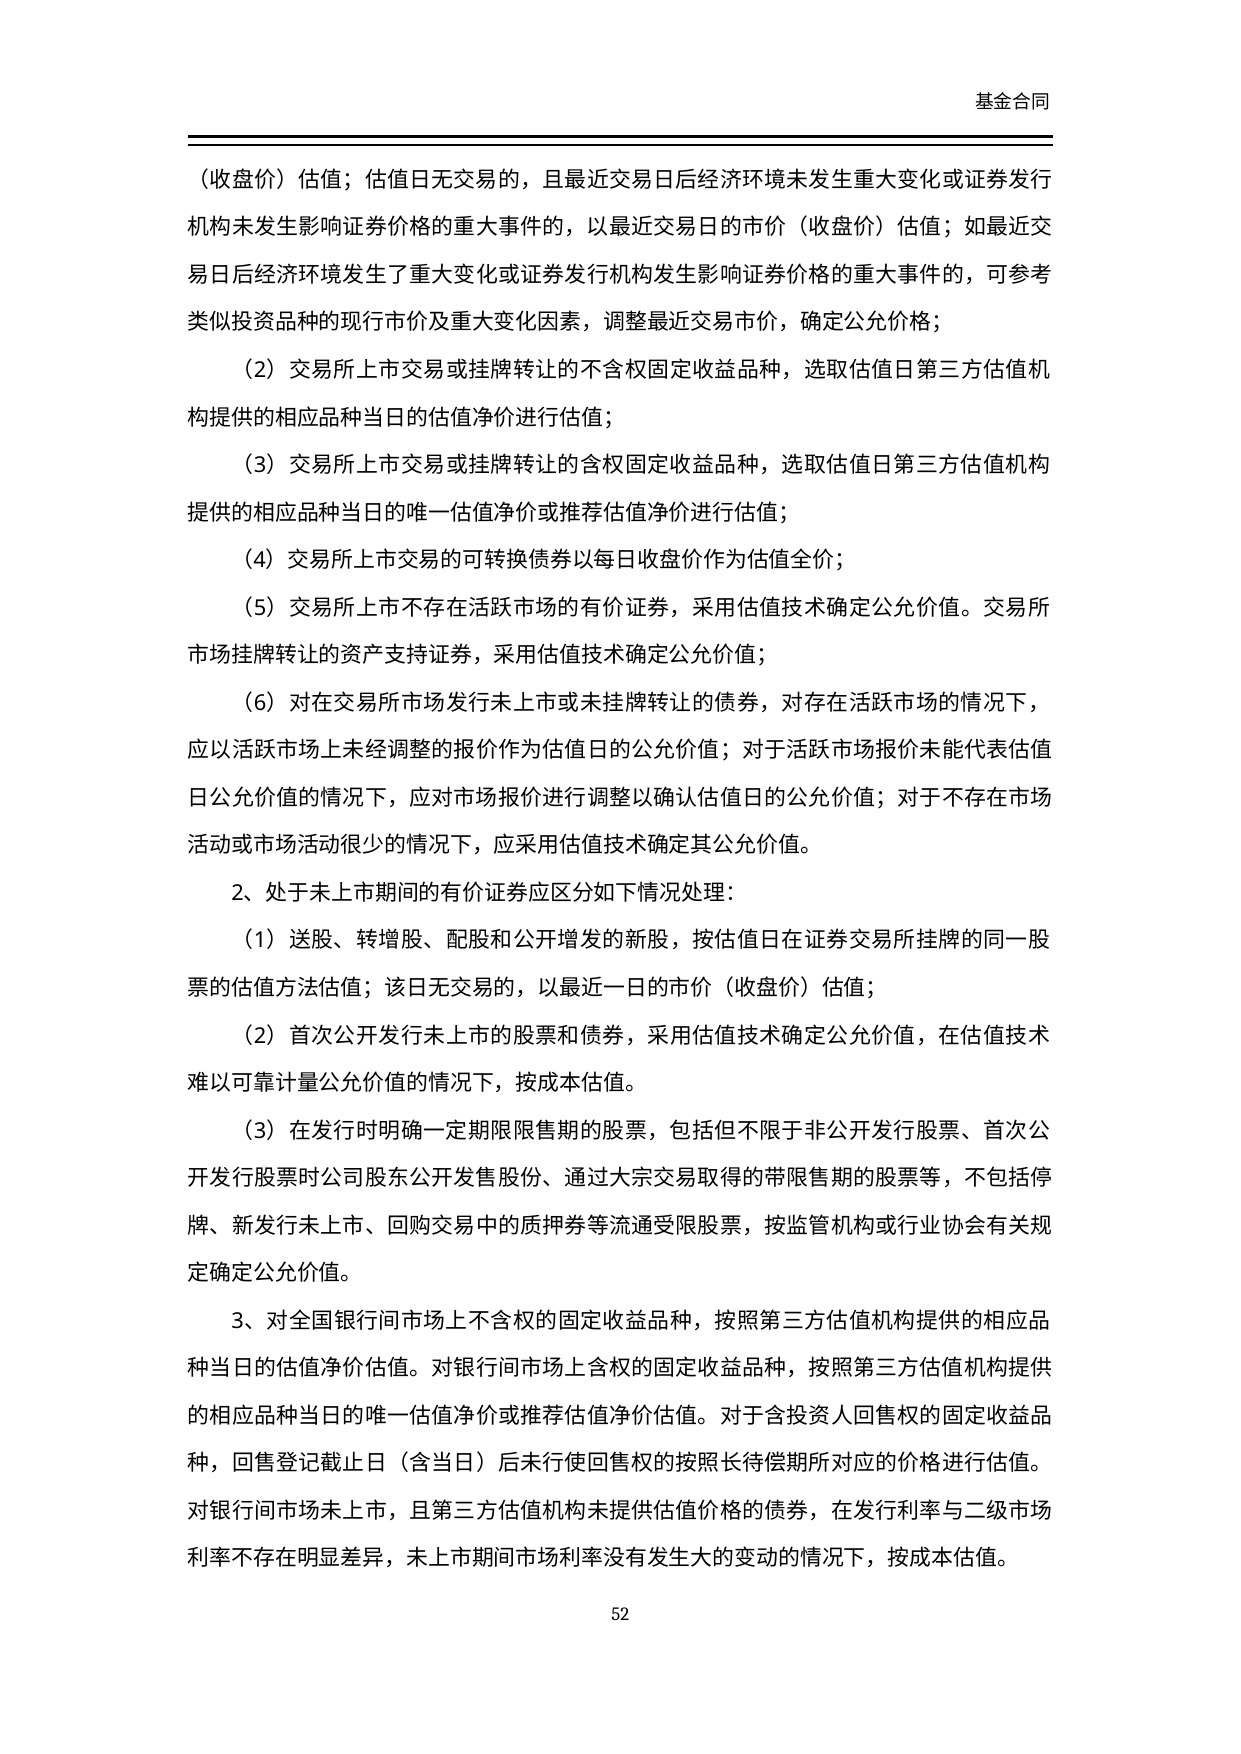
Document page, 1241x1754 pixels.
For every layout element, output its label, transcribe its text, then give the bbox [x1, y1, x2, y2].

text （4）交易所上市交易的可转换债券以每日收盘价作为估值全价； [187, 542, 1053, 574]
text （3）交易所上市交易或挂牌转让的含权固定收益品种，选取估值日第三方估值机构提供的相应品种当日的唯一估值净价或推荐估值净价进行估值； [187, 447, 1053, 526]
text 3、对全国银行间市场上不含权的固定收益品种，按照第三方估值机构提供的相应品种当日的估值净价估值。对银行间市场上含权的固定收益品种，按照第三方估值机构提供的相应品种当日的唯一估值净价或推荐估值净价估值。对于含投资人回售权的固定收益品种，回售登记截止日（含当日）后未行使回售权的按照长待偿期所对应的价格进行估值。对银行间市场未上市，且第三方估值机构未提供估值价格的债券，在发行利率与二级市场利率不存在明显差异，未上市期间市场利率没有发生大的变动的情况下，按成本估值。 [187, 1303, 1053, 1572]
text （5）交易所上市不存在活跃市场的有价证券，采用估值技术确定公允价值。交易所市场挂牌转让的资产支持证券，采用估值技术确定公允价值； [187, 590, 1053, 669]
text （3）在发行时明确一定期限限售期的股票，包括但不限于非公开发行股票、首次公开发行股票时公司股东公开发售股份、通过大宗交易取得的带限售期的股票等，不包括停牌、新发行未上市、回购交易中的质押券等流通受限股票，按监管机构或行业协会有关规定确定公允价值。 [187, 1113, 1053, 1287]
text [187, 162, 1053, 336]
text （2）交易所上市交易或挂牌转让的不含权固定收益品种，选取估值日第三方估值机构提供的相应品种当日的估值净价进行估值； [187, 352, 1053, 431]
text （6）对在交易所市场发行未上市或未挂牌转让的债券，对存在活跃市场的情况下，应以活跃市场上未经调整的报价作为估值日的公允价值；对于活跃市场报价未能代表估值日公允价值的情况下，应对市场报价进行调整以确认估值日的公允价值；对于不存在市场活动或市场活动很少的情况下，应采用估值技术确定其公允价值。 [187, 685, 1053, 859]
text 2、处于未上市期间的有价证券应区分如下情况处理： [187, 875, 1053, 907]
text （2）首次公开发行未上市的股票和债券，采用估值技术确定公允价值，在估值技术难以可靠计量公允价值的情况下，按成本估值。 [187, 1018, 1053, 1097]
text （1）送股、转增股、配股和公开增发的新股，按估值日在证券交易所挂牌的同一股票的估值方法估值；该日无交易的，以最近一日的市价（收盘价）估值； [187, 922, 1053, 1002]
